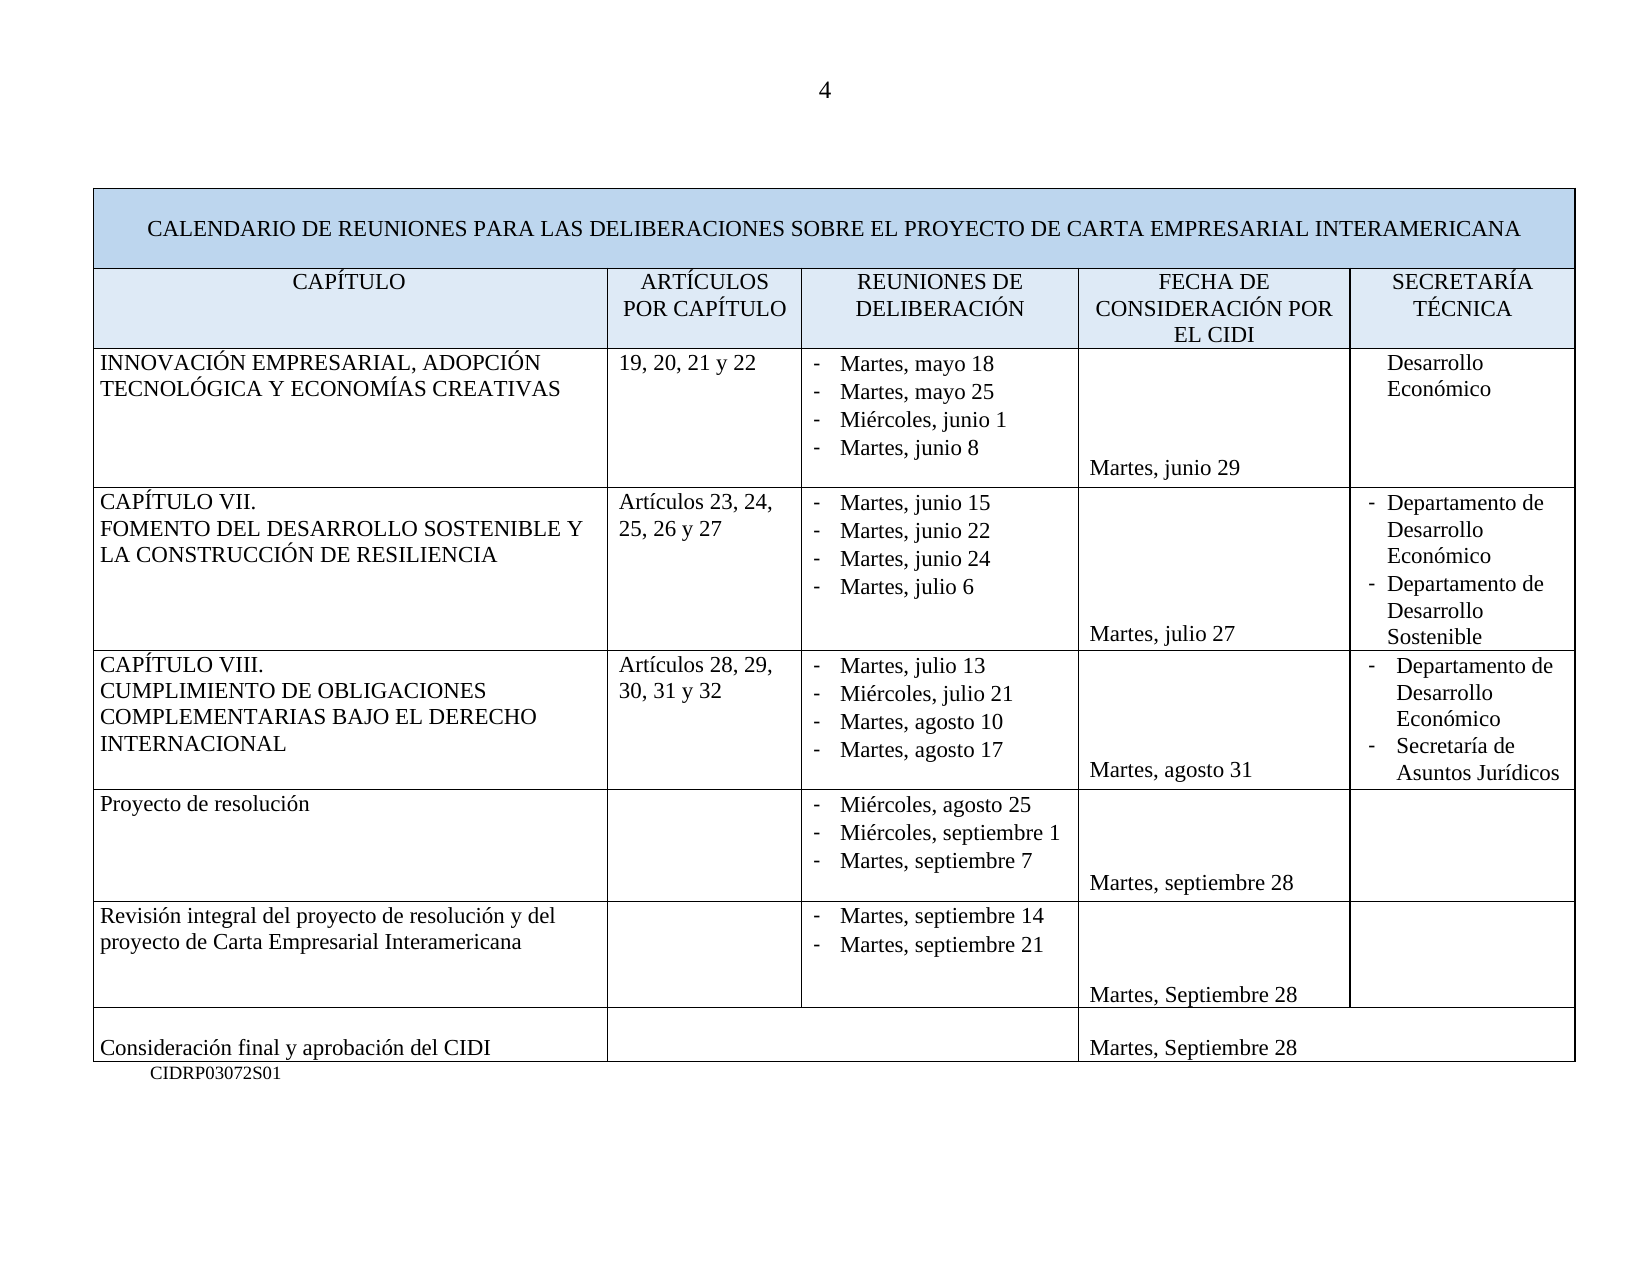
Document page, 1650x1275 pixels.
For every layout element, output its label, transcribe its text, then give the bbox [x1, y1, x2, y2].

table_cell Miércoles, agosto 25 Miércoles, septiembre 1 Martes, septiembre 7 [802, 790, 1078, 901]
table_cell REUNIONES DE DELIBERACIÓN [802, 269, 1078, 348]
table_cell Martes, junio 29 [1079, 349, 1349, 487]
table_cell Artículos 17, 18, 19, 20, 21 y 22 [608, 349, 801, 487]
table_cell Revisión integral del proyecto de resolución y del proyecto de Carta Empresarial Interamericana [94, 902, 607, 1007]
table_cell [1351, 790, 1574, 901]
table_cell CAPÍTULO VIII. CUMPLIMIENTO DE OBLIGACIONES COMPLEMENTARIAS BAJO EL DERECHO INTERNACIONAL [94, 651, 607, 789]
table_cell ARTÍCULOS POR CAPÍTULO [608, 269, 801, 348]
text CIDRP03072S01 [150, 1062, 1500, 1083]
table_cell CAPÍTULO VII. FOMENTO DEL DESARROLLO SOSTENIBLE Y LA CONSTRUCCIÓN DE RESILIENCIA [94, 488, 607, 650]
table_cell Artículos 23, 24, 25, 26 y 27 [608, 488, 801, 650]
table_cell FECHA DE CONSIDERACIÓN POR EL CIDI [1079, 269, 1349, 348]
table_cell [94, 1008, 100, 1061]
table_cell [1351, 902, 1574, 1007]
table_cell SECRETARÍA TÉCNICA [1351, 269, 1574, 348]
table_header CALENDARIO DE REUNIONES PARA LAS DELIBERACIONES SOBRE EL PROYECTO DE CARTA EMPRESARIAL INTERAMERICANA [94, 189, 1574, 268]
table_cell [608, 1008, 1078, 1061]
table_cell Departamento de Desarrollo Económico [1351, 349, 1574, 487]
table_cell CAPÍTULO [94, 269, 607, 348]
table_cell Martes, septiembre 28 [1079, 790, 1349, 901]
table_cell Martes, julio 27 [1079, 488, 1349, 650]
table_cell Departamento de Desarrollo Económico Secretaría de Asuntos Jurídicos [1351, 651, 1574, 789]
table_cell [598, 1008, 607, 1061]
table_cell [608, 790, 801, 901]
table_cell Martes, septiembre 14 Martes, septiembre 21 [802, 902, 1078, 1007]
table_cell Artículos 28, 29, 30, 31 y 32 [608, 651, 801, 789]
table_cell Martes, Septiembre 28 [1079, 902, 1349, 1007]
table_cell Martes, agosto 31 [1079, 651, 1349, 789]
table_cell Martes, julio 13 Miércoles, julio 21 Martes, agosto 10 Martes, agosto 17 [802, 651, 1078, 789]
table_cell CAPÍTULO VI. Innovación empresarial, adopción tecnológica y economías creativas [94, 349, 607, 487]
table_cell Martes, Septiembre 28 [1079, 1008, 1574, 1061]
table_cell Proyecto de resolución [94, 790, 607, 901]
table_cell - Martes, mayo 11 Martes, mayo 18 Martes, mayo 25 Miércoles, junio 1 Martes, junio 8 [802, 349, 1078, 487]
table_cell Martes, junio 15 Martes, junio 22 Martes, junio 24 Martes, julio 6 [802, 488, 1078, 650]
table_cell Departamento de Desarrollo Económico Departamento de Desarrollo Sostenible [1351, 488, 1574, 650]
table_cell [608, 902, 801, 1007]
